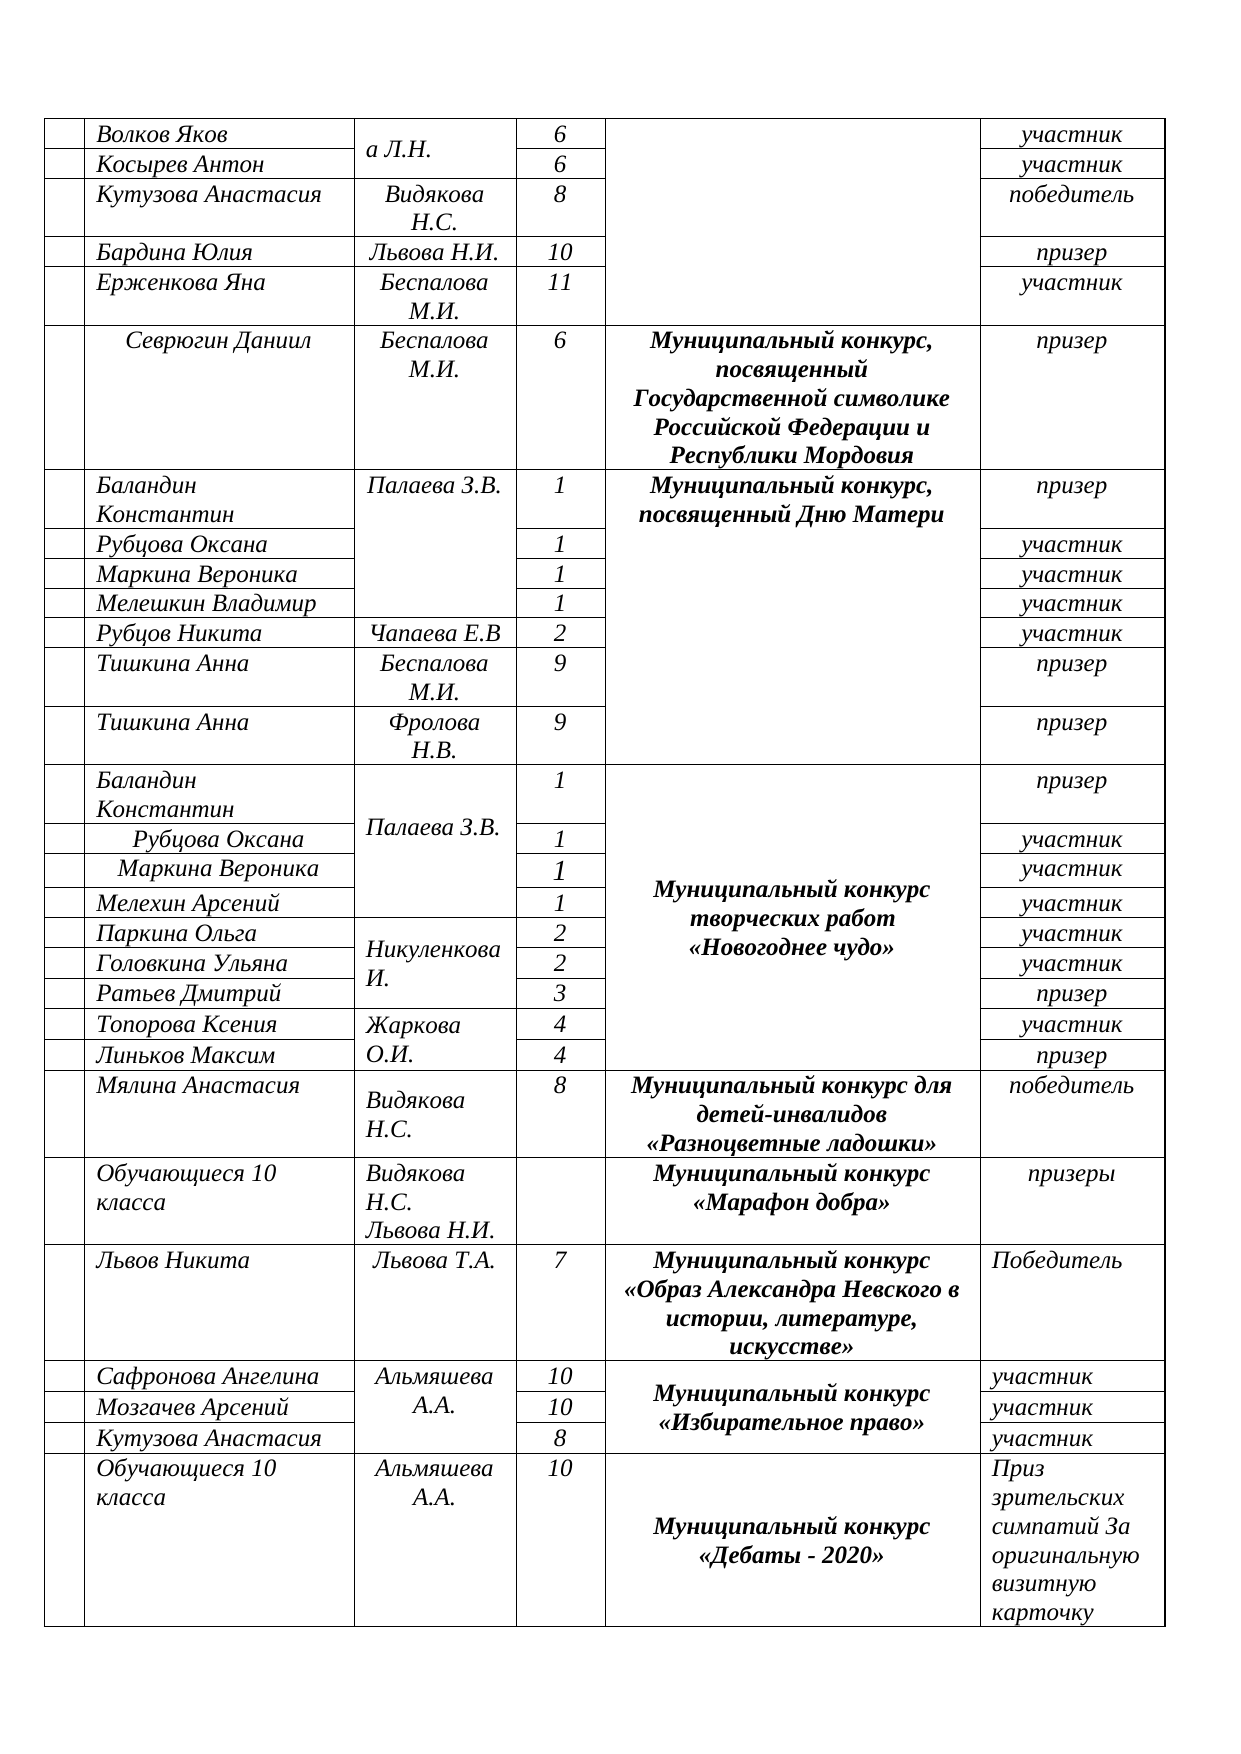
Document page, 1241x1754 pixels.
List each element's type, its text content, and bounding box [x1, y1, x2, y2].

table_cell [45, 1361, 84, 1391]
table_cell Линьков Максим [85, 1040, 354, 1069]
table_cell Чапаева Е.В [355, 618, 516, 647]
table_cell призеры [981, 1158, 1164, 1244]
table_cell [45, 918, 84, 947]
table_cell Головкина Ульяна [85, 948, 354, 977]
table_cell Видякова Н.С. [355, 179, 516, 236]
table_cell призер [981, 707, 1164, 764]
table_cell [45, 888, 84, 917]
table_cell участник [981, 1361, 1164, 1391]
table_cell [45, 589, 84, 617]
table_cell [45, 237, 84, 266]
table_cell призер [981, 979, 1164, 1008]
table_cell 6 [517, 326, 605, 469]
table_cell Фролова Н.В. [355, 707, 516, 764]
table_cell призер [981, 326, 1164, 469]
table_cell [45, 1158, 84, 1244]
table_cell 8 [517, 1423, 605, 1452]
table_cell Муниципальный конкурс творческих работ «Новогоднее чудо» [606, 765, 980, 1069]
table_cell участник [981, 119, 1164, 148]
table_cell Муниципальный конкурс «Дебаты - 2020» [606, 1454, 980, 1626]
table_cell победитель [981, 179, 1164, 236]
table_cell участник [981, 854, 1164, 887]
table_cell [45, 149, 84, 178]
table_cell Ерженкова Яна [85, 267, 354, 324]
table_cell Мелехин Арсений [85, 888, 354, 917]
table_cell Муниципальный конкурс, посвященный Дню Матери [606, 470, 980, 764]
table_cell Мелешкин Владимир [85, 589, 354, 617]
table_cell 10 [517, 237, 605, 266]
table_cell Приз зрительских симпатий За оригинальную визитную карточку [981, 1454, 1164, 1626]
table_cell [45, 1392, 84, 1422]
table_cell 2 [517, 918, 605, 947]
table_cell Мозгачев Арсений [85, 1392, 354, 1422]
table_cell Косырев Антон [85, 149, 354, 178]
table_cell победитель [981, 1071, 1164, 1157]
table_cell Муниципальный конкурс для детей-инвалидов «Разноцветные ладошки» [606, 1071, 980, 1157]
table_cell 1 [517, 888, 605, 917]
table_cell Муниципальный конкурс «Образ Александра Невского в истории, литературе, искусстве» [606, 1245, 980, 1360]
table_cell 1 [517, 559, 605, 587]
table_cell призер [981, 765, 1164, 823]
table_cell 6 [517, 149, 605, 178]
table_cell Беспалова М.И. [355, 648, 516, 706]
table_cell 1 [517, 824, 605, 852]
table_cell Львова Т.А. [355, 1245, 516, 1360]
table_cell [45, 948, 84, 977]
table_cell 9 [517, 707, 605, 764]
table_cell Рубцова Оксана [85, 529, 354, 558]
table_cell участник [981, 948, 1164, 977]
table_cell [45, 1009, 84, 1039]
table_cell 1 [517, 470, 605, 528]
table_cell призер [981, 1040, 1164, 1069]
table_cell Баландин Константин [85, 470, 354, 528]
table_cell Видякова Н.С. [355, 1071, 516, 1157]
table_cell 10 [517, 1392, 605, 1422]
table_cell участник [981, 1392, 1164, 1422]
table_cell 2 [517, 948, 605, 977]
table_cell 8 [517, 179, 605, 236]
table_cell Сафронова Ангелина [85, 1361, 354, 1391]
table_cell 1 [517, 529, 605, 558]
table_cell Никуленкова И. [355, 918, 516, 1008]
table_cell [45, 707, 84, 764]
table_cell 1 [517, 589, 605, 617]
table_cell 6 [517, 119, 605, 148]
table_cell 7 [517, 1245, 605, 1360]
table_cell Кутузова Анастасия [85, 179, 354, 236]
table_cell Муниципальный конкурс «Марафон добра» [606, 1158, 980, 1244]
table_cell Львов Никита [85, 1245, 354, 1360]
table_cell [45, 765, 84, 823]
table_cell [45, 1423, 84, 1452]
table_cell 8 [517, 1071, 605, 1157]
table_cell Волков Яков [85, 119, 354, 148]
table_cell Баландин Константин [85, 765, 354, 823]
table_cell Жаркова О.И. [355, 1009, 516, 1069]
table_cell 4 [517, 1009, 605, 1039]
table_cell Паркина Ольга [85, 918, 354, 947]
table_cell Муниципальный конкурс «Избирательное право» [606, 1361, 980, 1452]
table_cell Палаева З.В. [355, 470, 516, 617]
table_cell 11 [517, 267, 605, 324]
table_cell участник [981, 1423, 1164, 1452]
table_cell Обучающиеся 10 класса [85, 1454, 354, 1626]
table_cell [45, 559, 84, 587]
table_cell 9 [517, 648, 605, 706]
table_cell 1 [517, 765, 605, 823]
table_cell Тишкина Анна [85, 707, 354, 764]
table_cell Севрюгин Даниил [85, 326, 354, 469]
table_cell участник [981, 618, 1164, 647]
table_cell [45, 1071, 84, 1157]
table_cell [45, 267, 84, 324]
table_cell [45, 119, 84, 148]
table_cell Тишкина Анна [85, 648, 354, 706]
table_cell [45, 179, 84, 236]
table_cell [45, 529, 84, 558]
table_cell призер [981, 648, 1164, 706]
table_cell [45, 326, 84, 469]
table_cell Маркина Вероника [85, 854, 354, 887]
table_cell 3 [517, 979, 605, 1008]
table_cell [45, 470, 84, 528]
table_cell участник [981, 918, 1164, 947]
table_cell призер [981, 237, 1164, 266]
table_cell Ратьев Дмитрий [85, 979, 354, 1008]
table_cell Беспалова М.И. [355, 267, 516, 324]
table_cell Кутузова Анастасия [85, 1423, 354, 1452]
table_cell участник [981, 1009, 1164, 1039]
table_cell Палаева З.В. [355, 765, 516, 917]
table_cell [45, 1040, 84, 1069]
table_cell Рубцов Никита [85, 618, 354, 647]
table_cell Видякова Н.С. Львова Н.И. [355, 1158, 516, 1244]
table_cell [45, 979, 84, 1008]
table_cell Маркина Вероника [85, 559, 354, 587]
table_cell 1 [517, 854, 605, 887]
table_cell 4 [517, 1040, 605, 1069]
table_cell участник [981, 267, 1164, 324]
table_cell участник [981, 824, 1164, 852]
table_cell Альмяшева А.А. [355, 1361, 516, 1452]
table_cell Канунникова Л.Н. [355, 119, 516, 178]
table_cell Бардина Юлия [85, 237, 354, 266]
table_cell [45, 1245, 84, 1360]
table_cell Беспалова М.И. [355, 326, 516, 469]
table_cell 10 [517, 1454, 605, 1626]
table_cell [45, 854, 84, 887]
table_cell [517, 1158, 605, 1244]
table_cell Обучающиеся 10 класса [85, 1158, 354, 1244]
table_cell 2 [517, 618, 605, 647]
table_cell [45, 648, 84, 706]
table_cell [45, 618, 84, 647]
table_cell Мялина Анастасия [85, 1071, 354, 1157]
table_cell участник [981, 589, 1164, 617]
table_cell Топорова Ксения [85, 1009, 354, 1039]
table_cell Альмяшева А.А. [355, 1454, 516, 1626]
table_cell участник [981, 888, 1164, 917]
table_cell Рубцова Оксана [85, 824, 354, 852]
table_cell 10 [517, 1361, 605, 1391]
table_cell участник [981, 529, 1164, 558]
table_cell Победитель [981, 1245, 1164, 1360]
table_cell участник [981, 149, 1164, 178]
table_cell Львова Н.И. [355, 237, 516, 266]
table_cell призер [981, 470, 1164, 528]
table_cell [45, 1454, 84, 1626]
table_cell Муниципальный конкурс, посвященный Государственной символике Российской Федерации и Республики Мордовия [606, 326, 980, 469]
table_cell участник [981, 559, 1164, 587]
table_cell [45, 824, 84, 852]
